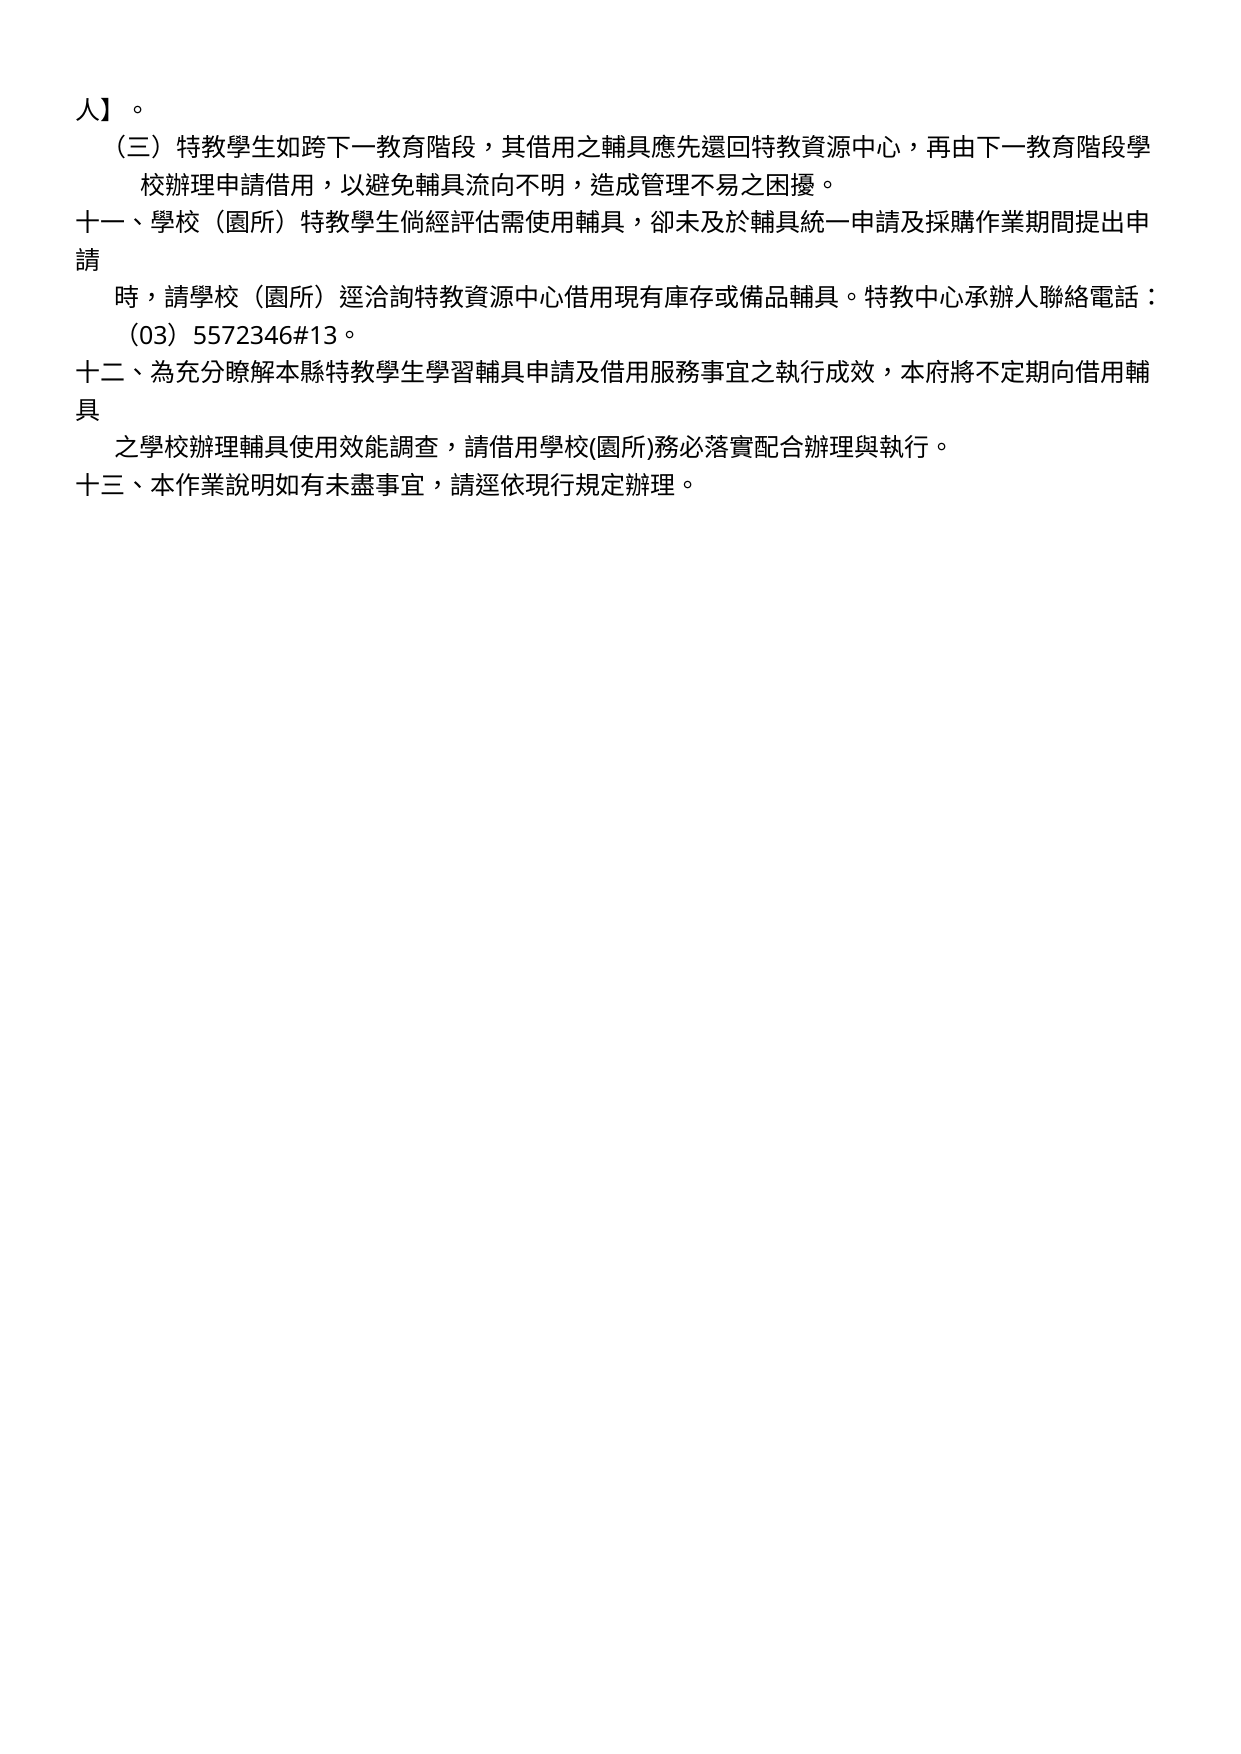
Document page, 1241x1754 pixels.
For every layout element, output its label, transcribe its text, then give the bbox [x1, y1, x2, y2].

text （03）5572346#13。 [75, 314, 1165, 352]
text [75, 89, 1165, 127]
text 十二、為充分瞭解本縣特教學生學習輔具申請及借用服務事宜之執行成效，本府將不定期向借用輔具 [75, 352, 1165, 427]
text 時，請學校（園所）逕洽詢特教資源中心借用現有庫存或備品輔具。特教中心承辦人聯絡電話： [75, 277, 1165, 314]
text 十三、本作業說明如有未盡事宜，請逕依現行規定辦理。 [75, 464, 1165, 502]
text （三）特教學生如跨下一教育階段，其借用之輔具應先還回特教資源中心，再由下一教育階段學 [75, 127, 1165, 164]
text 十一、學校（園所）特教學生倘經評估需使用輔具，卻未及於輔具統一申請及採購作業期間提出申請 [75, 202, 1165, 277]
text 校辦理申請借用，以避免輔具流向不明，造成管理不易之困擾。 [75, 164, 1165, 202]
text 之學校辦理輔具使用效能調查，請借用學校(園所)務必落實配合辦理與執行。 [75, 427, 1165, 464]
